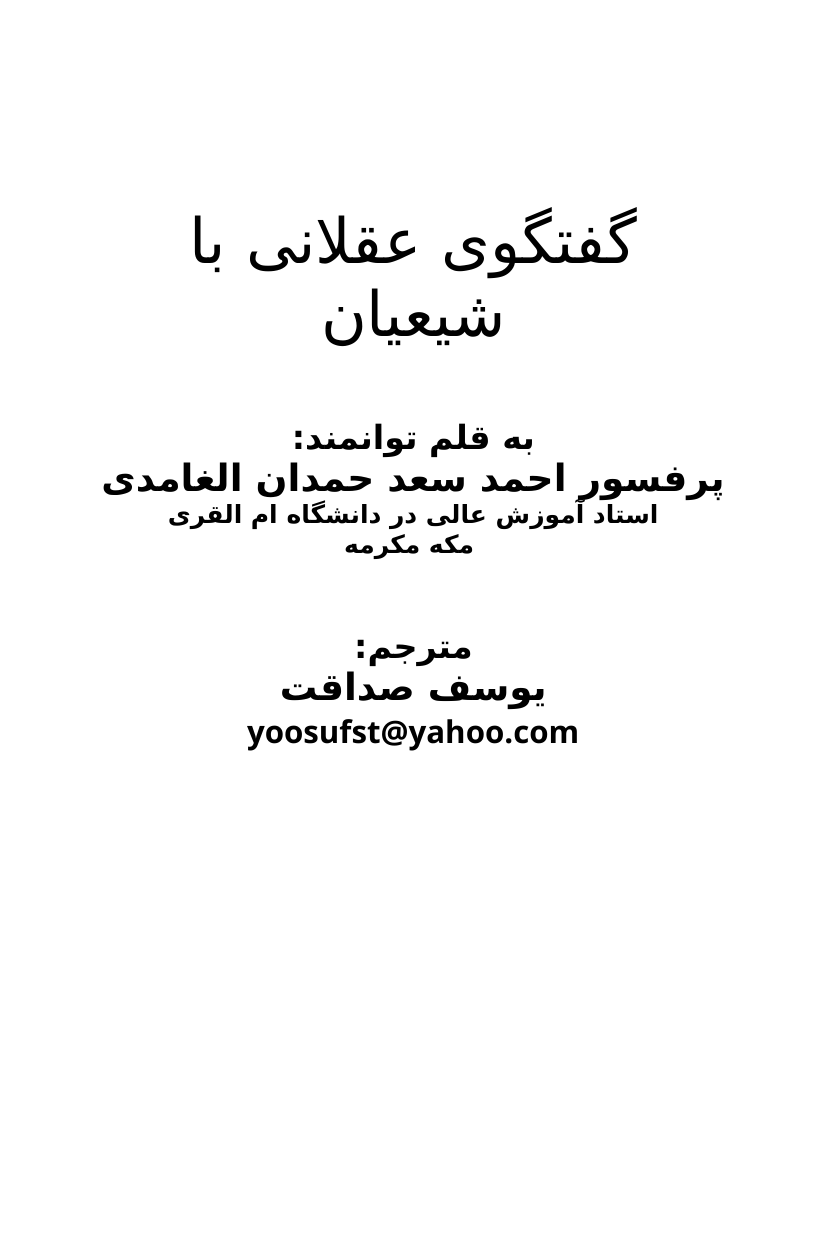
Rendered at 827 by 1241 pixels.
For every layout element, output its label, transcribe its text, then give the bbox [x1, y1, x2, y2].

text گفتگوی عقلانی با شیعیان [89, 206, 738, 351]
text به قلم توانمند: [89, 418, 738, 457]
text استاد آموزش عالی در دانشگاه ام القری [89, 501, 738, 530]
text مترجم: [89, 627, 738, 666]
text پرفسور احمد سعد حمدان الغامدی [89, 457, 738, 501]
text یوسف صداقت [89, 666, 738, 710]
text مکه مکرمه [89, 530, 738, 559]
text yoosufst@yahoo.com [89, 710, 738, 752]
